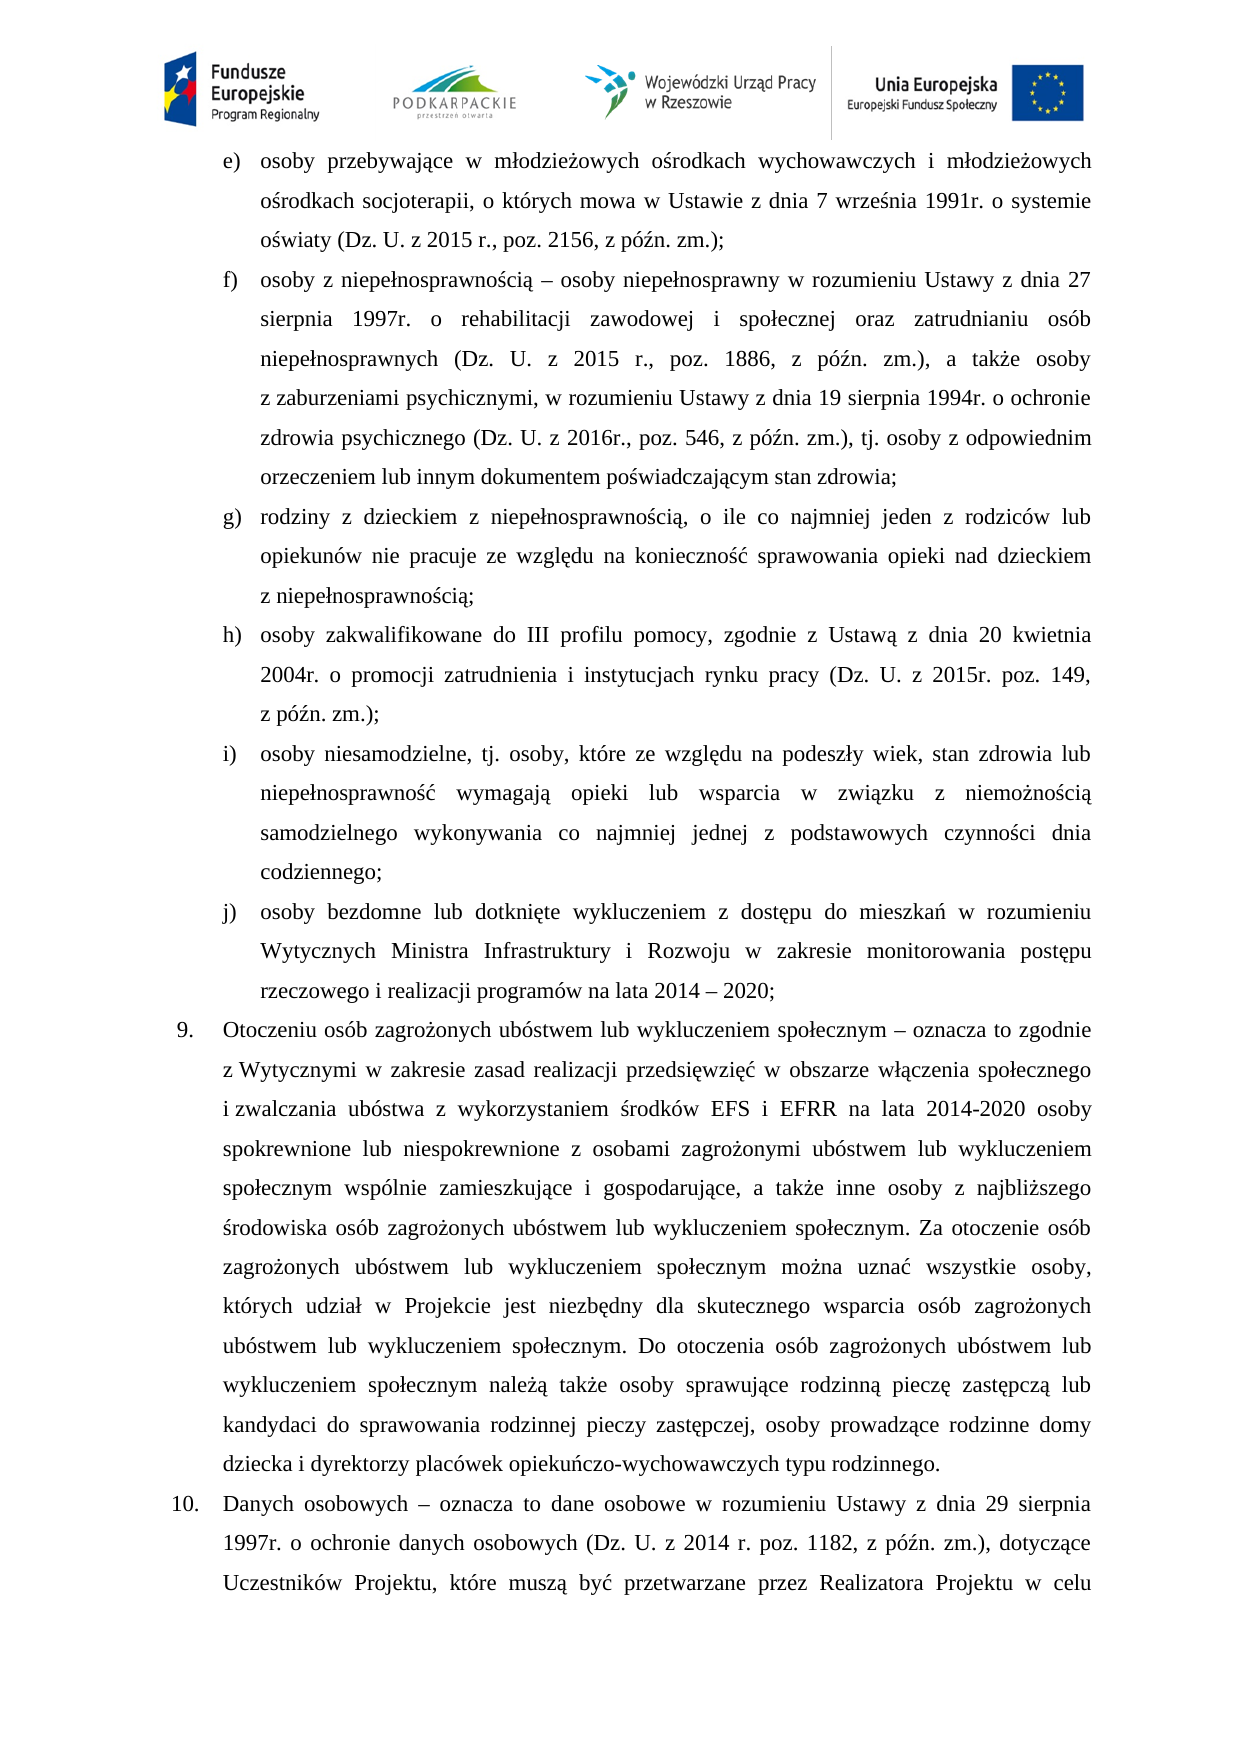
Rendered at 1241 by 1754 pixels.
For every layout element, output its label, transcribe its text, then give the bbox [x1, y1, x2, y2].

list rodziny z dzieckiem z niepełnosprawnością, o ile co najmniej jeden z rodziców lub opiekunów nie pracuje ze względu na konieczność sprawowania opieki nad dzieckiem z niepełnosprawnością; [223, 503, 1093, 608]
list osoby bezdomne lub dotknięte wykluczeniem z dostępu do mieszkań w rozumieniu Wytycznych Ministra Infrastruktury i Rozwoju w zakresie monitorowania postępu rzeczowego i realizacji programów na lata 2014 – 2020; [223, 898, 1093, 1003]
list osoby niesamodzielne, tj. osoby, które ze względu na podeszły wiek, stan zdrowia lub niepełnosprawność wymagają opieki lub wsparcia w związku z niemożnością samodzielnego wykonywania co najmniej jednej z podstawowych czynności dnia codziennego; [223, 740, 1093, 884]
picture [147, 33, 1099, 147]
list osoby zakwalifikowane do III profilu pomocy, zgodnie z Ustawą z dnia 20 kwietnia 2004r. o promocji zatrudnienia i instytucjach rynku pracy (Dz. U. z 2015r. poz. 149, z późn. zm.); [223, 621, 1093, 727]
list osoby przebywające w młodzieżowych ośrodkach wychowawczych i młodzieżowych ośrodkach socjoterapii, o których mowa w Ustawie z dnia 7 września 1991r. o systemie oświaty (Dz. U. z 2015 r., poz. 2156, z późn. zm.); [223, 148, 1093, 253]
list osoby z niepełnosprawnością – osoby niepełnosprawny w rozumieniu Ustawy z dnia 27 sierpnia 1997r. o rehabilitacji zawodowej i społecznej oraz zatrudnianiu osób niepełnosprawnych (Dz. U. z 2015 r., poz. 1886, z późn. zm.), a także osoby z zaburzeniami psychicznymi, w rozumieniu Ustawy z dnia 19 sierpnia 1994r. o ochronie zdrowia psychicznego (Dz. U. z 2016r., poz. 546, z późn. zm.), tj. osoby z odpowiednim orzeczeniem lub innym dokumentem poświadczającym stan zdrowia; [223, 266, 1093, 490]
list Otoczeniu osób zagrożonych ubóstwem lub wykluczeniem społecznym – oznacza to zgodnie z Wytycznymi w zakresie zasad realizacji przedsięwzięć w obszarze włączenia społecznego i zwalczania ubóstwa z wykorzystaniem środków EFS i EFRR na lata 2014-2020 osoby spokrewnione lub niespokrewnione z osobami zagrożonymi ubóstwem lub wykluczeniem społecznym wspólnie zamieszkujące i gospodarujące, a także inne osoby z najbliższego środowiska osób zagrożonych ubóstwem lub wykluczeniem społecznym. Za otoczenie osób zagrożonych ubóstwem lub wykluczeniem społecznym można uznać wszystkie osoby, których udział w Projekcie jest niezbędny dla skutecznego wsparcia osób zagrożonych ubóstwem lub wykluczeniem społecznym. Do otoczenia osób zagrożonych ubóstwem lub wykluczeniem społecznym należą także osoby sprawujące rodzinną pieczę zastępczą lub kandydaci do sprawowania rodzinnej pieczy zastępczej, osoby prowadzące rodzinne domy dziecka i dyrektorzy placówek opiekuńczo-wychowawczych typu rodzinnego. [185, 1016, 1093, 1477]
